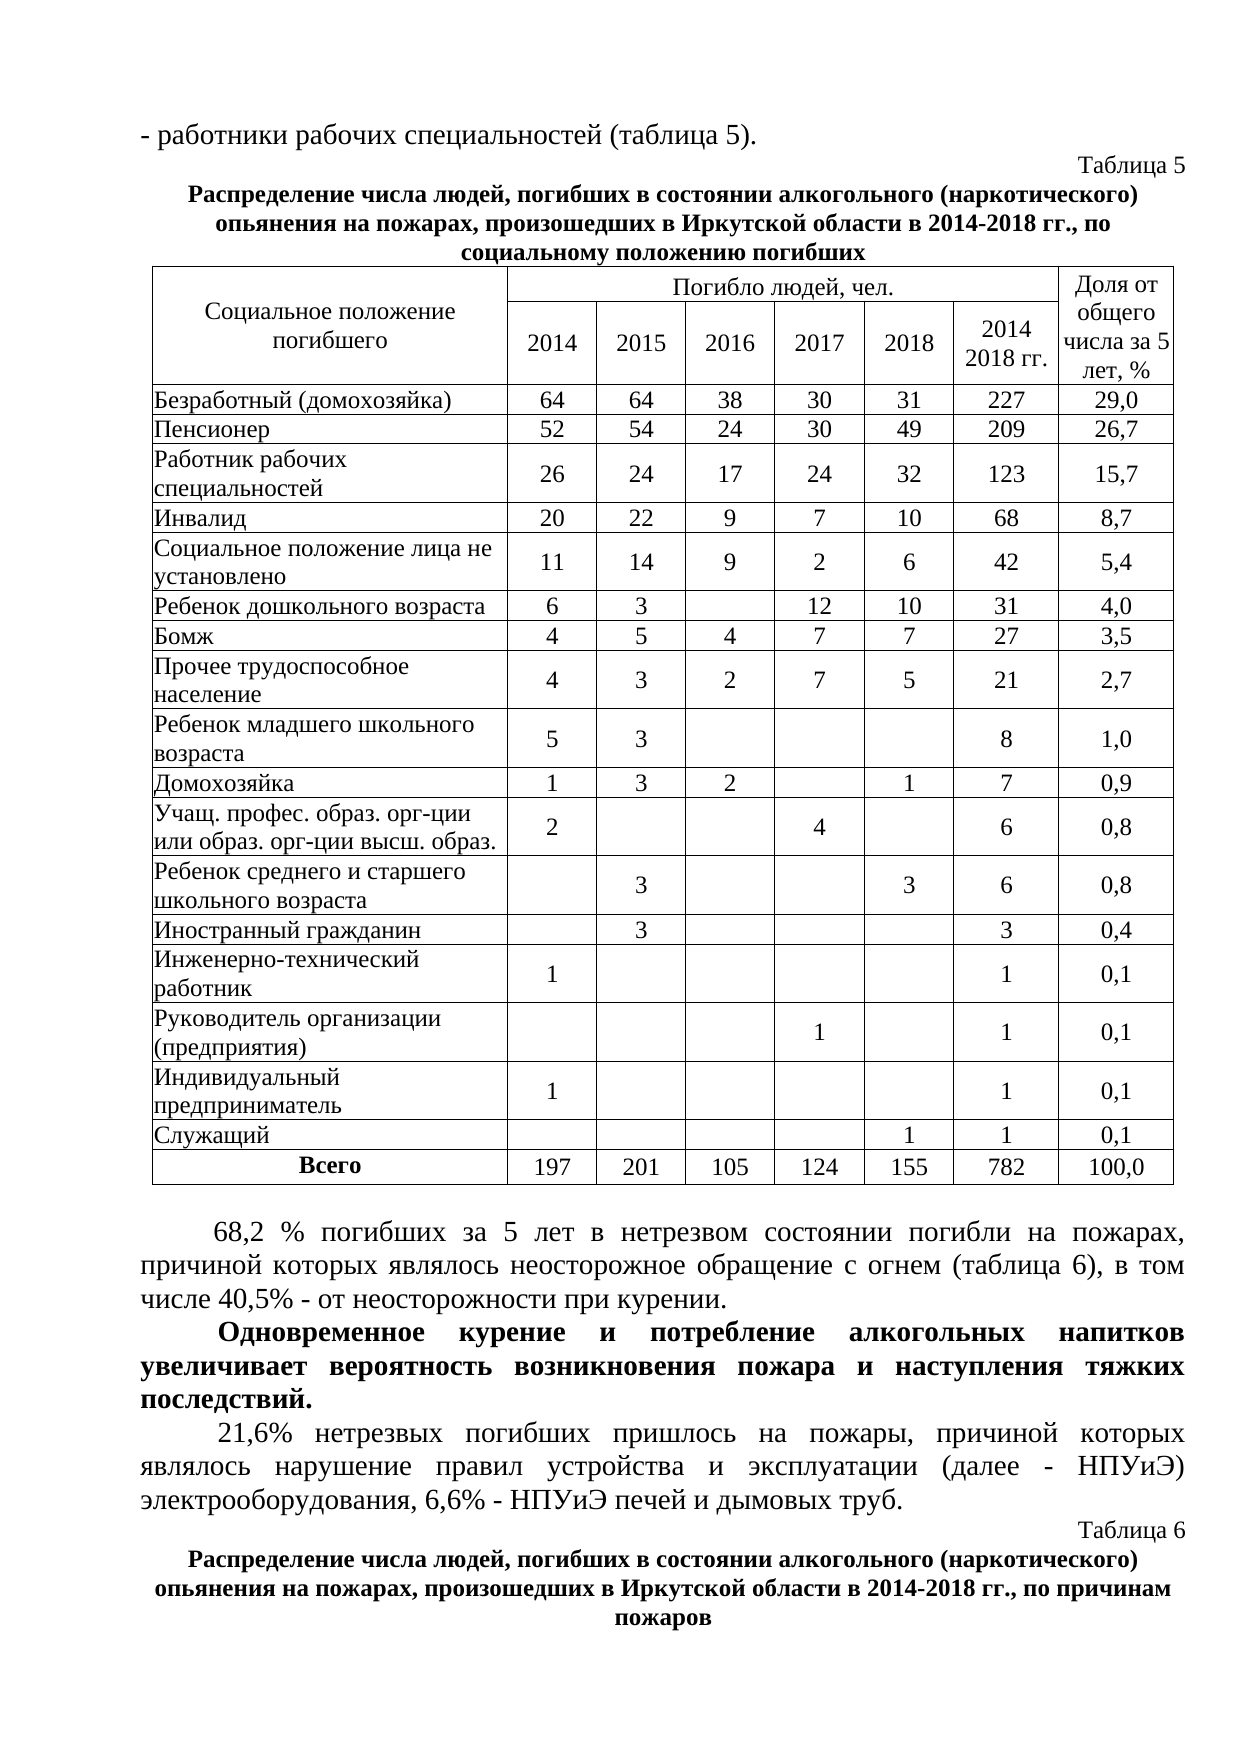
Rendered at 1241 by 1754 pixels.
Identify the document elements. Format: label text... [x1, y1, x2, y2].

table_cell [865, 1062, 953, 1119]
table_cell 64 [597, 385, 685, 413]
table_cell 68 [954, 503, 1058, 532]
table_cell 197 [508, 1150, 596, 1184]
table_cell 26 [508, 444, 596, 502]
table_cell 782 [954, 1150, 1058, 1184]
table_cell 0,8 [1059, 856, 1173, 914]
table_cell 2 [508, 798, 596, 855]
table_cell 64 [508, 385, 596, 413]
table_cell [686, 856, 774, 914]
table_cell 24 [597, 444, 685, 502]
table_cell 7 [954, 768, 1058, 797]
table_cell 52 [508, 415, 596, 443]
table_cell [686, 1120, 774, 1149]
table_cell 209 [954, 415, 1058, 443]
table_cell 49 [865, 415, 953, 443]
table_cell 42 [954, 533, 1058, 590]
table_cell [686, 945, 774, 1002]
table_cell Работник рабочих специальностей [153, 444, 507, 502]
table_cell 3 [865, 856, 953, 914]
table_cell 227 [954, 385, 1058, 413]
table_header Погибло людей, чел. [508, 267, 1058, 301]
table_cell 123 [954, 444, 1058, 502]
table_cell 1 [508, 1062, 596, 1119]
table_cell 4,0 [1059, 591, 1173, 620]
table_cell 2016 [686, 302, 774, 384]
table_cell [597, 945, 685, 1002]
table_cell 11 [508, 533, 596, 590]
text Распределение числа людей, погибших в состоянии алкогольного (наркотического) опьянения на пожарах, произошедших в Иркутской области в 2014-2018 гг., по причинам пожаров [140, 1544, 1186, 1631]
table_cell 6 [954, 856, 1058, 914]
table_cell 2018 [865, 302, 953, 384]
table_cell 0,4 [1059, 915, 1173, 943]
text Таблица 5 [140, 151, 1186, 179]
table_cell Инвалид [153, 503, 507, 532]
table_cell 100,0 [1059, 1150, 1173, 1184]
table_cell 17 [686, 444, 774, 502]
table_cell 10 [865, 503, 953, 532]
table_cell 4 [686, 621, 774, 650]
table_cell [775, 1062, 864, 1119]
table_cell [775, 768, 864, 797]
table_cell [775, 915, 864, 943]
table_cell 0,1 [1059, 1003, 1173, 1061]
table_cell [686, 709, 774, 767]
table_cell 24 [686, 415, 774, 443]
table_cell 24 [775, 444, 864, 502]
table_cell [597, 1120, 685, 1149]
table_header Доля от общего числа за 5 лет, % [1059, 267, 1173, 384]
table_cell Служащий [153, 1120, 507, 1149]
table_cell [865, 915, 953, 943]
table_cell 10 [865, 591, 953, 620]
table_cell 2017 [775, 302, 864, 384]
text Одновременное курение и потребление алкогольных напитков увеличивает вероятность возникновения пожара и наступления тяжких последствий. [140, 1314, 1186, 1415]
table_cell Индивидуальный предприниматель [153, 1062, 507, 1119]
table_cell [597, 1003, 685, 1061]
table_cell [508, 915, 596, 943]
table_cell 22 [597, 503, 685, 532]
table_cell 38 [686, 385, 774, 413]
table_cell [865, 798, 953, 855]
table_cell 2,7 [1059, 651, 1173, 708]
table_cell [686, 1003, 774, 1061]
table_cell 3 [597, 915, 685, 943]
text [140, 117, 1186, 151]
table_cell 124 [775, 1150, 864, 1184]
table_cell 1,0 [1059, 709, 1173, 767]
table_cell 2 [775, 533, 864, 590]
table_cell 21 [954, 651, 1058, 708]
table_cell 15,7 [1059, 444, 1173, 502]
table_cell 54 [597, 415, 685, 443]
text 68,2 % погибших за 5 лет в нетрезвом состоянии погибли на пожарах, причиной которых являлось неосторожное обращение с огнем (таблица 6), в том числе 40,5% - от неосторожности при курении. [140, 1214, 1186, 1314]
text Распределение числа людей, погибших в состоянии алкогольного (наркотического) опьянения на пожарах, произошедших в Иркутской области в 2014-2018 гг., по социальному положению погибших [140, 179, 1186, 266]
table_cell Пенсионер [153, 415, 507, 443]
text Таблица 6 [140, 1516, 1186, 1544]
table_cell 6 [865, 533, 953, 590]
table_cell [597, 1062, 685, 1119]
table_cell 7 [775, 621, 864, 650]
table_cell 4 [508, 651, 596, 708]
table_cell 7 [775, 503, 864, 532]
table_cell 1 [508, 945, 596, 1002]
table_cell Всего [153, 1150, 507, 1184]
table_cell 1 [954, 1062, 1058, 1119]
table_cell Домохозяйка [153, 768, 507, 797]
table_cell 1 [954, 945, 1058, 1002]
table_cell 1 [865, 1120, 953, 1149]
table_cell 30 [775, 415, 864, 443]
table_cell 155 [865, 1150, 953, 1184]
table_cell [508, 856, 596, 914]
table_cell 1 [865, 768, 953, 797]
table_cell 12 [775, 591, 864, 620]
table_cell 105 [686, 1150, 774, 1184]
table_cell 2 [686, 651, 774, 708]
table_cell Инженерно-технический работник [153, 945, 507, 1002]
table_cell Учащ. профес. образ. орг-ции или образ. орг-ции высш. образ. [153, 798, 507, 855]
table_cell 201 [597, 1150, 685, 1184]
table_cell 30 [775, 385, 864, 413]
table_cell Ребенок дошкольного возраста [153, 591, 507, 620]
table_cell 0,9 [1059, 768, 1173, 797]
table_cell [508, 1003, 596, 1061]
table_cell [686, 798, 774, 855]
table_cell 0,1 [1059, 1120, 1173, 1149]
table_cell 29,0 [1059, 385, 1173, 413]
table_cell Бомж [153, 621, 507, 650]
table_cell 8 [954, 709, 1058, 767]
table_cell 7 [865, 621, 953, 650]
table_cell Руководитель организации (предприятия) [153, 1003, 507, 1061]
table_cell [775, 945, 864, 1002]
table_cell [686, 591, 774, 620]
table_cell 9 [686, 533, 774, 590]
table_cell 31 [954, 591, 1058, 620]
table_cell 7 [775, 651, 864, 708]
table_cell 6 [508, 591, 596, 620]
table_cell [865, 945, 953, 1002]
text 21,6% нетрезвых погибших пришлось на пожары, причиной которых являлось нарушение правил устройства и эксплуатации (далее - НПУиЭ) электрооборудования, 6,6% - НПУиЭ печей и дымовых труб. [140, 1415, 1186, 1516]
table_cell 14 [597, 533, 685, 590]
table_cell 3 [597, 856, 685, 914]
table_cell 6 [954, 798, 1058, 855]
table_cell 0,8 [1059, 798, 1173, 855]
table_cell 1 [775, 1003, 864, 1061]
table_cell Ребенок среднего и старшего школьного возраста [153, 856, 507, 914]
table_cell 5 [508, 709, 596, 767]
table_cell 2 [686, 768, 774, 797]
table_cell [775, 856, 864, 914]
table_cell 3 [597, 591, 685, 620]
table_cell 4 [508, 621, 596, 650]
table_cell [508, 1120, 596, 1149]
table_cell Прочее трудоспособное население [153, 651, 507, 708]
table_cell 1 [508, 768, 596, 797]
table_cell 0,1 [1059, 1062, 1173, 1119]
table_cell 20 [508, 503, 596, 532]
table_cell 3 [597, 709, 685, 767]
table_cell 8,7 [1059, 503, 1173, 532]
table_cell 2014 [508, 302, 596, 384]
table_cell 5 [597, 621, 685, 650]
table_cell 32 [865, 444, 953, 502]
table_cell [775, 1120, 864, 1149]
table_cell 1 [954, 1120, 1058, 1149]
table_cell [865, 1003, 953, 1061]
table_cell [597, 798, 685, 855]
table_header Социальное положение погибшего [153, 267, 507, 384]
table_cell [775, 709, 864, 767]
table_cell 31 [865, 385, 953, 413]
table_cell 2014 2018 гг. [954, 302, 1058, 384]
table_cell Ребенок младшего школьного возраста [153, 709, 507, 767]
table_cell 0,1 [1059, 945, 1173, 1002]
table_cell 1 [954, 1003, 1058, 1061]
table_cell Иностранный гражданин [153, 915, 507, 943]
table_cell 2015 [597, 302, 685, 384]
table_cell 3,5 [1059, 621, 1173, 650]
table_cell [686, 1062, 774, 1119]
table_cell 3 [597, 768, 685, 797]
table_cell [686, 915, 774, 943]
table_cell 5,4 [1059, 533, 1173, 590]
table_cell 3 [954, 915, 1058, 943]
table_cell 26,7 [1059, 415, 1173, 443]
table_cell Социальное положение лица не установлено [153, 533, 507, 590]
table_cell [865, 709, 953, 767]
table_cell Безработный (домохозяйка) [153, 385, 507, 413]
table_cell 4 [775, 798, 864, 855]
table_cell 5 [865, 651, 953, 708]
table_cell 27 [954, 621, 1058, 650]
table_cell 9 [686, 503, 774, 532]
table_cell 3 [597, 651, 685, 708]
